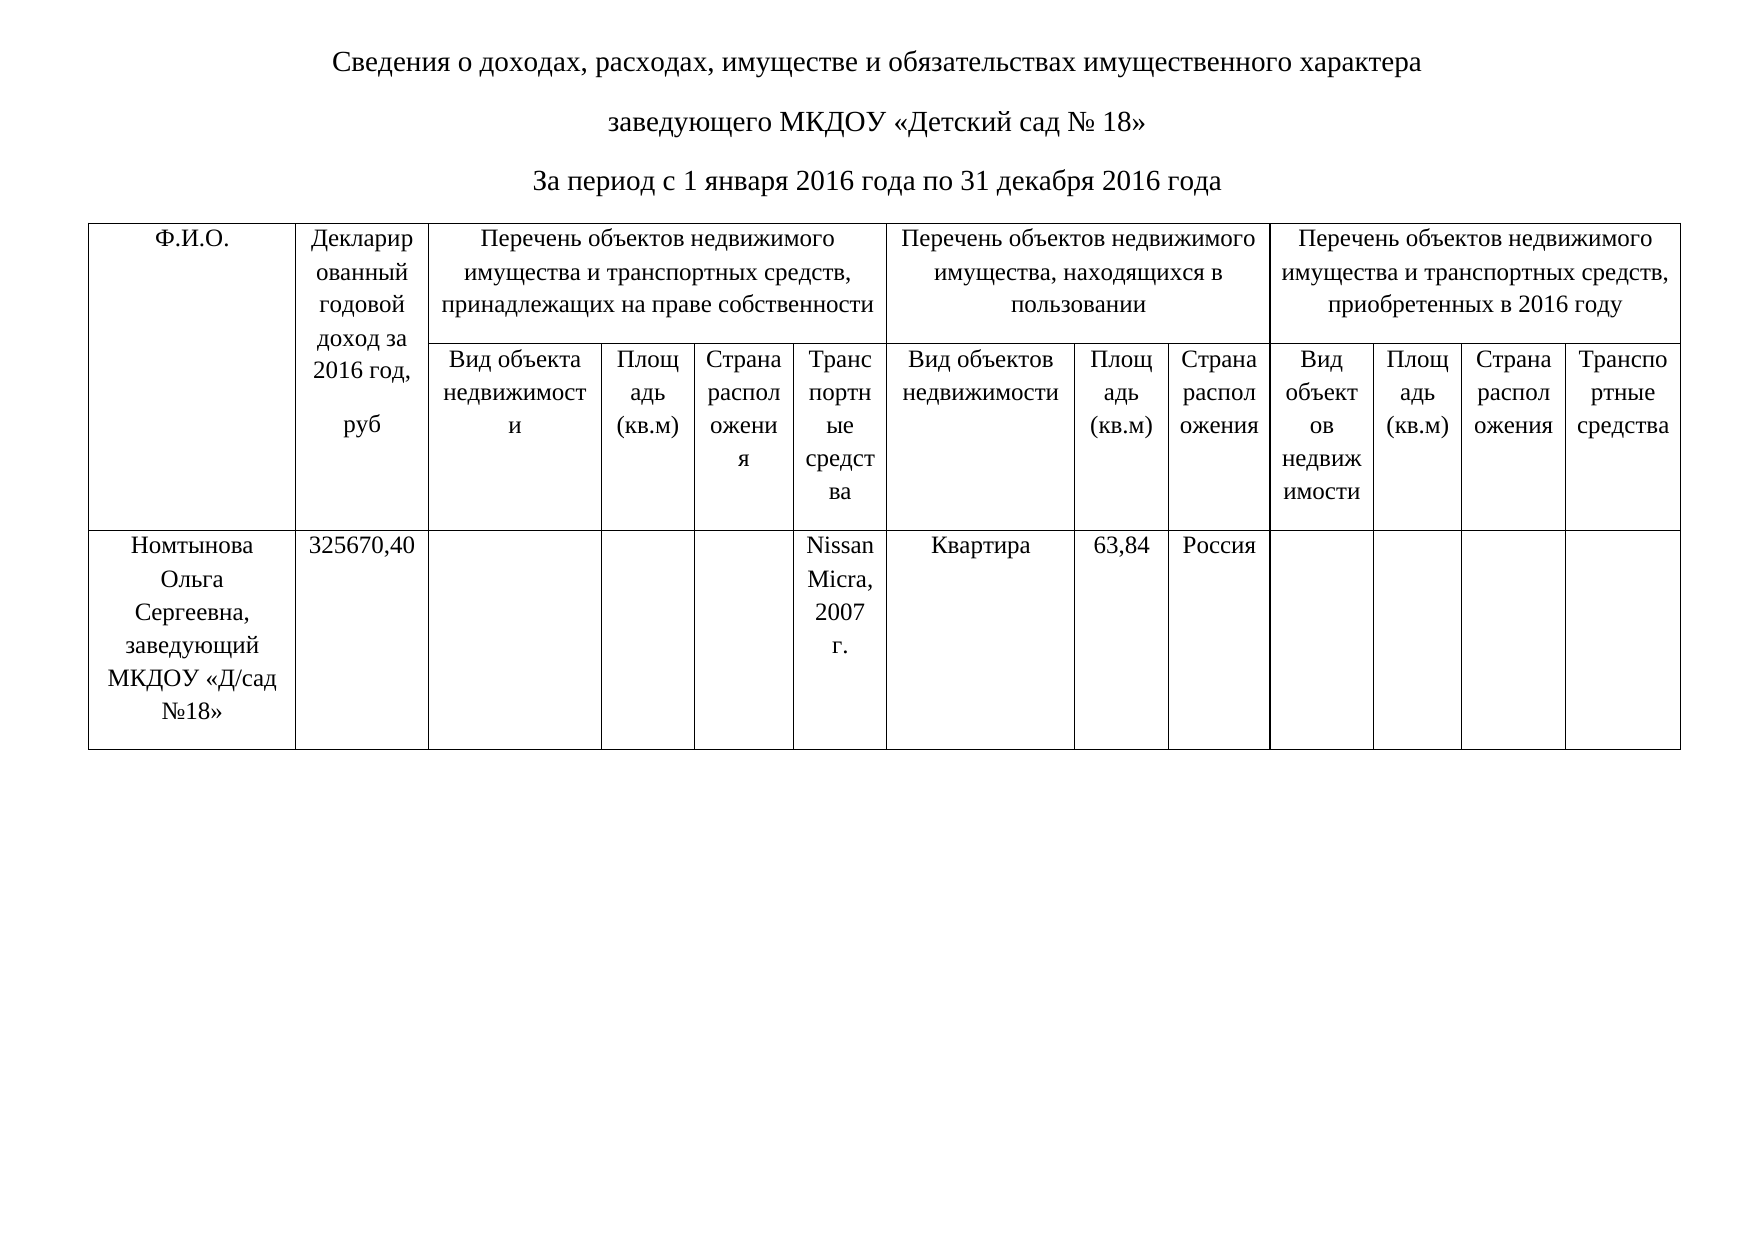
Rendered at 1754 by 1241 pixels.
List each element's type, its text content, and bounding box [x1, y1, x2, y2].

table_cell [1374, 531, 1461, 749]
table_cell Вид объектов недвижимости [887, 344, 1074, 529]
table_cell Транспортные средства [794, 344, 886, 529]
table_cell Вид объектов недвижимости [1271, 344, 1373, 529]
text За период с 1 января 2016 года по 31 декабря 2016 года [118, 163, 1636, 197]
table_cell Вид объекта недвижимости [429, 344, 601, 529]
table_cell Квартира [887, 531, 1074, 749]
table_cell [1271, 531, 1373, 749]
table_cell [1566, 531, 1680, 749]
table_cell Транспортные средства [1566, 344, 1680, 529]
table_cell Площадь (кв.м) [1374, 344, 1461, 529]
table_cell [1462, 531, 1565, 749]
table_cell Россия [1169, 531, 1269, 749]
table_cell 325670,40 [296, 531, 428, 749]
table_cell Номтынова Ольга Сергеевна, заведующий МКДОУ «Д/сад №18» [89, 531, 295, 749]
text заведующего МКДОУ «Детский сад № 18» [118, 104, 1636, 137]
table_cell [695, 531, 793, 749]
table_cell Страна расположения [1169, 344, 1269, 529]
table_cell Площадь (кв.м) [1075, 344, 1168, 529]
table_cell Страна расположения [695, 344, 793, 529]
table_header Декларированный годовой доход за 2016 год, руб [296, 224, 428, 529]
table_cell Страна расположения [1462, 344, 1565, 529]
table_cell [429, 531, 601, 749]
table_cell Площадь (кв.м) [602, 344, 694, 529]
table_cell 63,84 [1075, 531, 1168, 749]
table_cell Nissan Micra, 2007 г. [794, 531, 886, 749]
table_header Ф.И.О. [89, 224, 295, 529]
table_header Перечень объектов недвижимого имущества и транспортных средств, приобретенных в 2016 году [1271, 224, 1680, 343]
table_cell [602, 531, 694, 749]
table_header Перечень объектов недвижимого имущества и транспортных средств, принадлежащих на праве собственности [429, 224, 886, 343]
table_header Перечень объектов недвижимого имущества, находящихся в пользовании [887, 224, 1269, 343]
text Сведения о доходах, расходах, имуществе и обязательствах имущественного характера [118, 44, 1636, 78]
